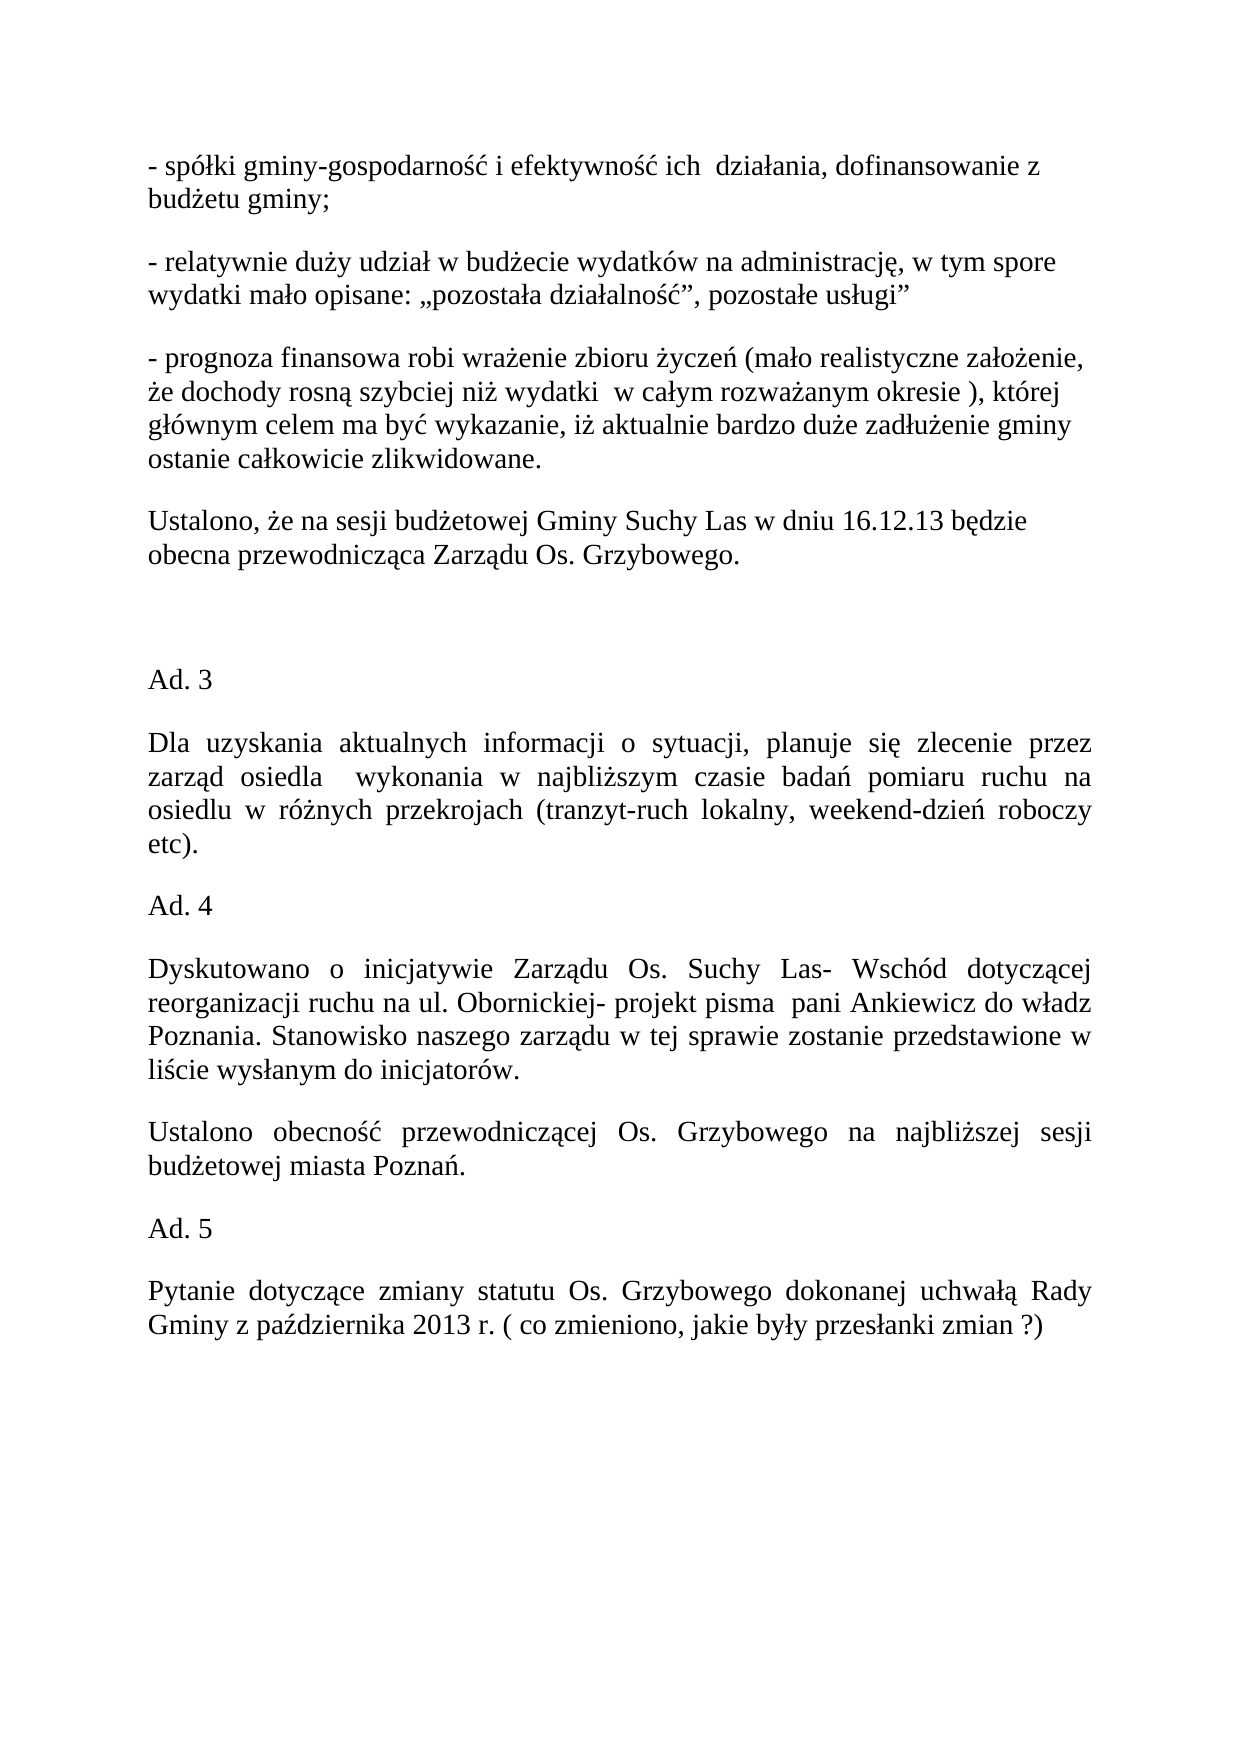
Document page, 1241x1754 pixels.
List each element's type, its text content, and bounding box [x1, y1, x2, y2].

text Ustalono, że na sesji budżetowej Gminy Suchy Las w dniu 16.12.13 będzie obecna przewodnicząca Zarządu Os. Grzybowego. [148, 503, 1093, 571]
text Ustalono obecność przewodniczącej Os. Grzybowego na najbliższej sesji budżetowej miasta Poznań. [148, 1114, 1093, 1182]
text - relatywnie duży udział w budżecie wydatków na administrację, w tym spore wydatki mało opisane: „pozostała działalność”, pozostałe usługi” [148, 244, 1093, 311]
text - prognoza finansowa robi wrażenie zbioru życzeń (mało realistyczne założenie, że dochody rosną szybciej niż wydatki w całym rozważanym okresie ), której głównym celem ma być wykazanie, iż aktualnie bardzo duże zadłużenie gminy ostanie całkowicie zlikwidowane. [148, 340, 1093, 474]
text - spółki gminy-gospodarność i efektywność ich działania, dofinansowanie z budżetu gminy; [148, 148, 1093, 215]
text Dla uzyskania aktualnych informacji o sytuacji, planuje się zlecenie przez zarząd osiedla wykonania w najbliższym czasie badań pomiaru ruchu na osiedlu w różnych przekrojach (tranzyt-ruch lokalny, weekend-dzień roboczy etc). [148, 725, 1093, 859]
text Ad. 4 [148, 888, 1093, 922]
text Dyskutowano o inicjatywie Zarządu Os. Suchy Las- Wschód dotyczącej reorganizacji ruchu na ul. Obornickiej- projekt pisma pani Ankiewicz do władz Poznania. Stanowisko naszego zarządu w tej sprawie zostanie przedstawione w liście wysłanym do inicjatorów. [148, 951, 1093, 1085]
text Ad. 3 [148, 662, 1093, 696]
text Ad. 5 [148, 1211, 1093, 1244]
text Pytanie dotyczące zmiany statutu Os. Grzybowego dokonanej uchwałą Rady Gminy z października 2013 r. ( co zmieniono, jakie były przesłanki zmian ?) [148, 1273, 1093, 1341]
